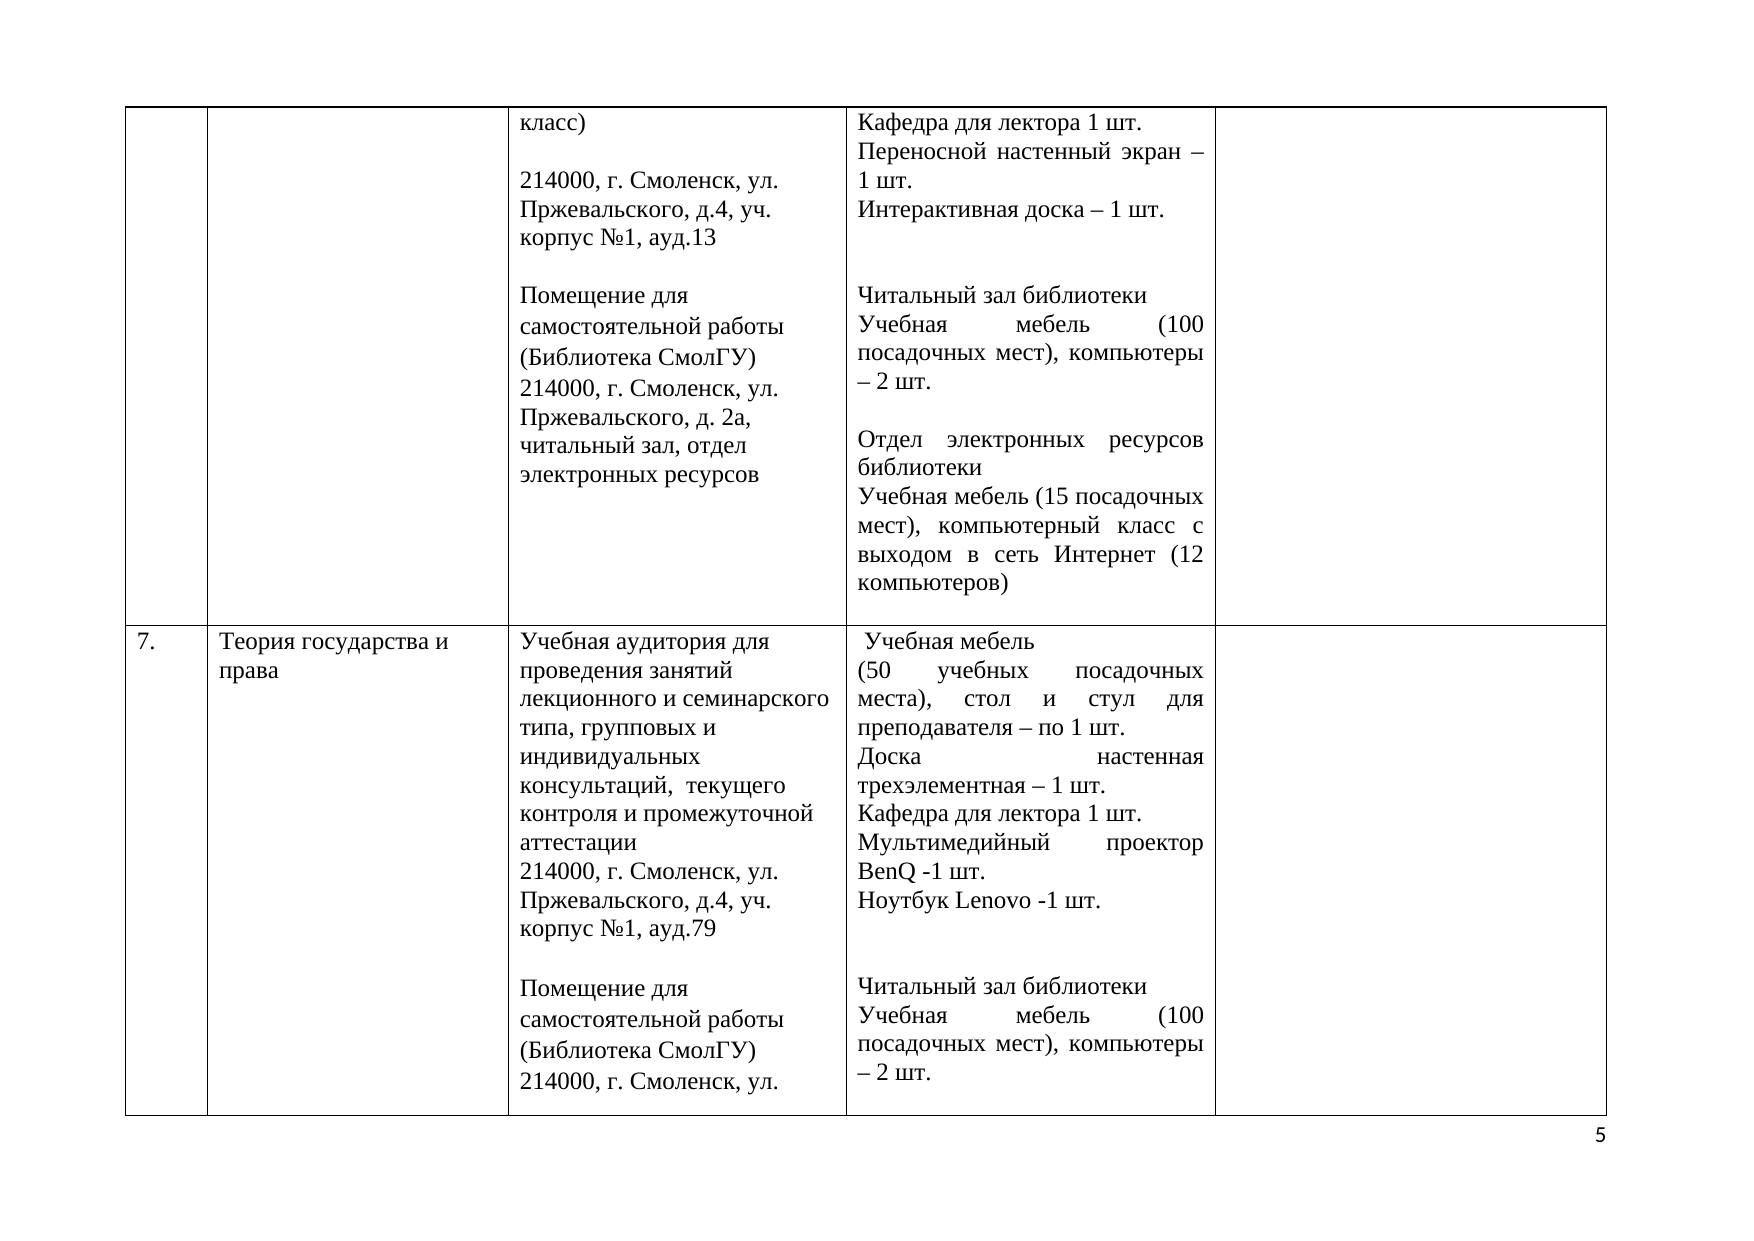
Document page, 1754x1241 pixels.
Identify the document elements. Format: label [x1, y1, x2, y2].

table_cell [208, 108, 508, 625]
table_cell [1216, 108, 1606, 625]
table_cell [509, 626, 846, 1115]
table_cell [1216, 626, 1606, 1115]
table_cell [208, 626, 508, 1115]
table_cell [126, 108, 207, 625]
table_cell [126, 626, 207, 1115]
table_cell [847, 626, 1215, 1115]
table_cell [847, 108, 1215, 625]
table_cell [509, 108, 846, 625]
